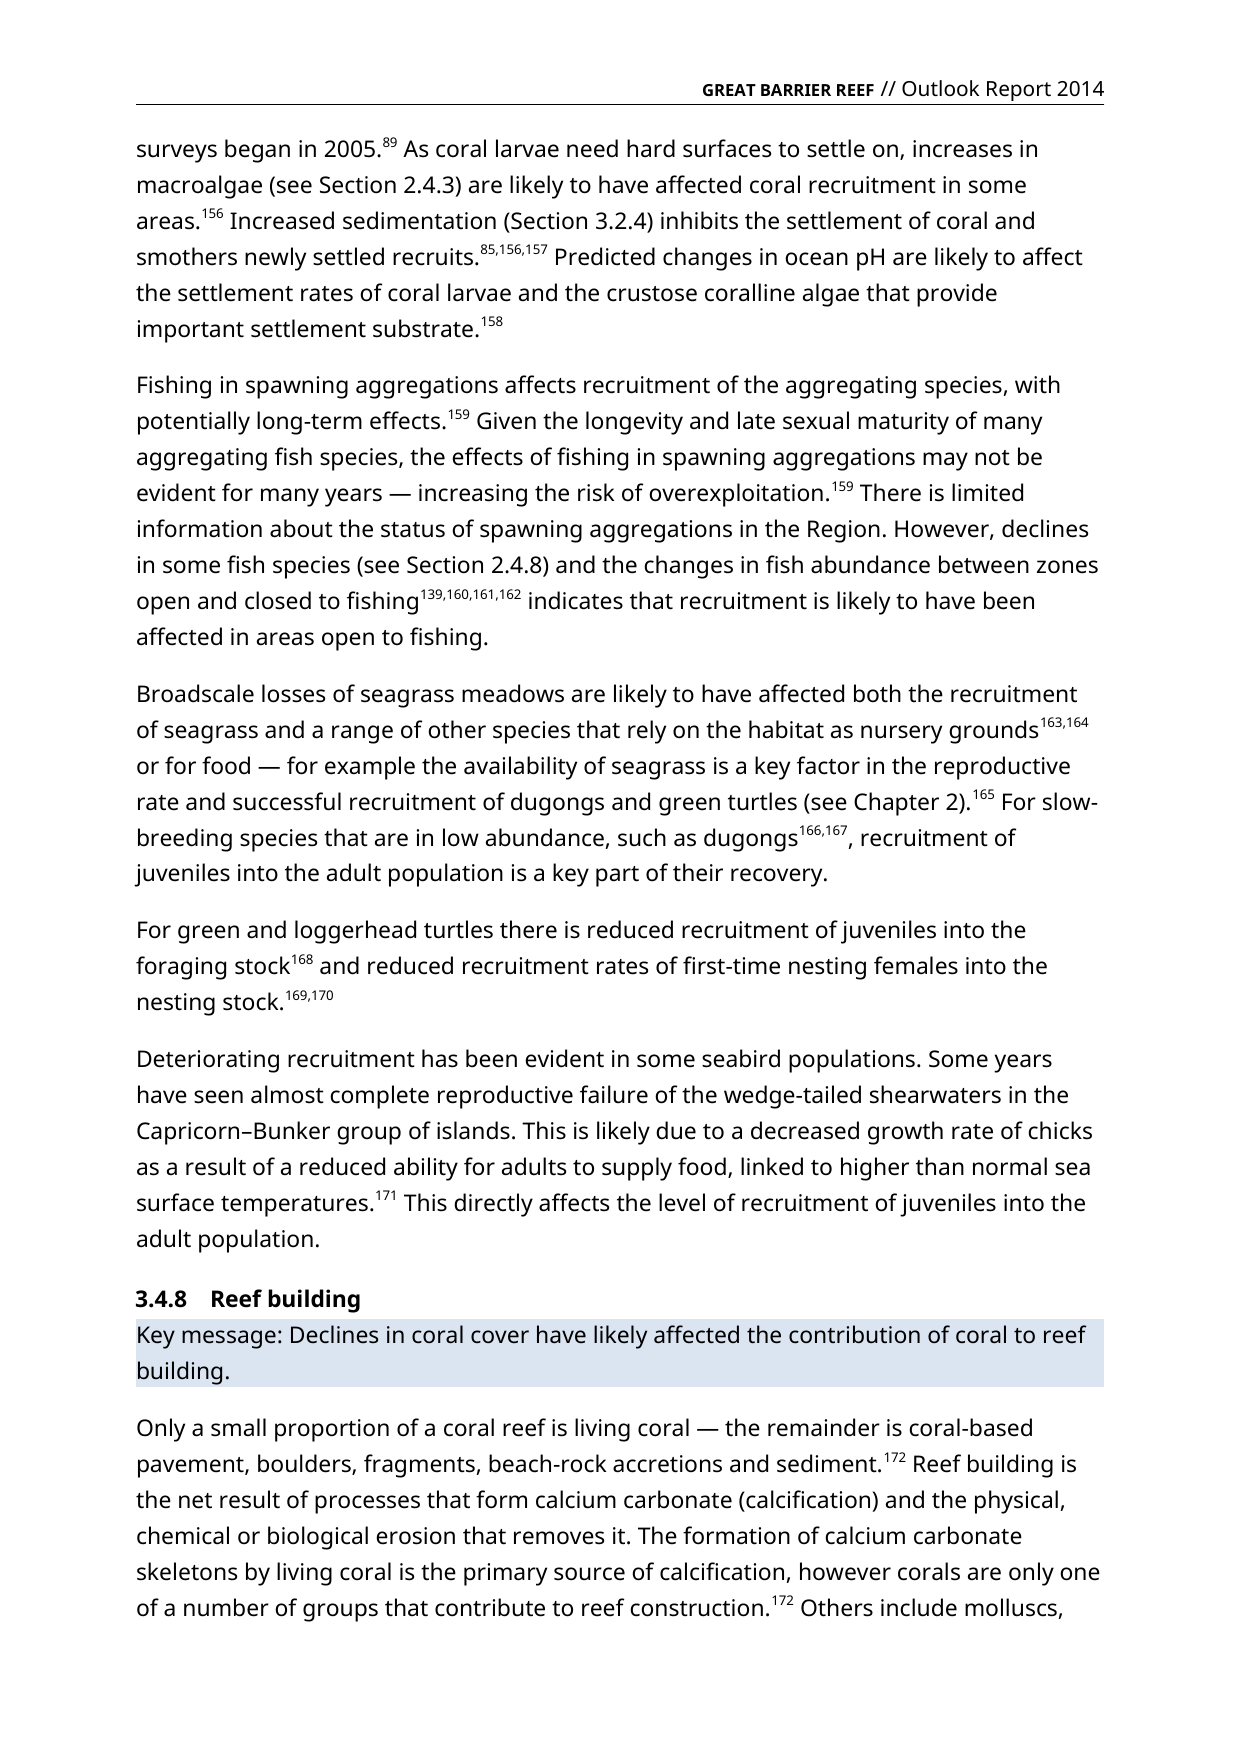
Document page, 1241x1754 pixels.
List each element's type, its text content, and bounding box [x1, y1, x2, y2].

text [136, 1412, 1104, 1623]
text Key message: Declines in coral cover have likely affected the contribution of coral to reef building. [136, 1319, 1104, 1387]
subtitle Reef building [135, 1283, 1104, 1315]
text Fishing in spawning aggregations affects recruitment of the aggregating species, with potentially long-term effects.159 Given the longevity and late sexual maturity of many aggregating fish species, the effects of fishing in spawning aggregations may not be evident for many years — increasing the risk of overexploitation.159 There is limited information about the status of spawning aggregations in the Region. However, declines in some fish species (see Section 2.4.8) and the changes in fish abundance between zones open and closed to fishing139,160,161,162 indicates that recruitment is likely to have been affected in areas open to fishing. [136, 369, 1104, 652]
text For green and loggerhead turtles there is reduced recruitment of juveniles into the foraging stock168 and reduced recruitment rates of first-time nesting females into the nesting stock.169,170 [136, 914, 1104, 1017]
text Deteriorating recruitment has been evident in some seabird populations. Some years have seen almost complete reproductive failure of the wedge-tailed shearwaters in the Capricorn–Bunker group of islands. This is likely due to a decreased growth rate of chicks as a result of a reduced ability for adults to supply food, linked to higher than normal sea surface temperatures.171 This directly affects the level of recruitment of juveniles into the adult population. [136, 1043, 1104, 1254]
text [136, 133, 1104, 344]
text Broadscale losses of seagrass meadows are likely to have affected both the recruitment of seagrass and a range of other species that rely on the habitat as nursery grounds163,164 or for food — for example the availability of seagrass is a key factor in the reproductive rate and successful recruitment of dugongs and green turtles (see Chapter 2).165 For slow-breeding species that are in low abundance, such as dugongs166,167, recruitment of juveniles into the adult population is a key part of their recovery. [136, 678, 1104, 889]
